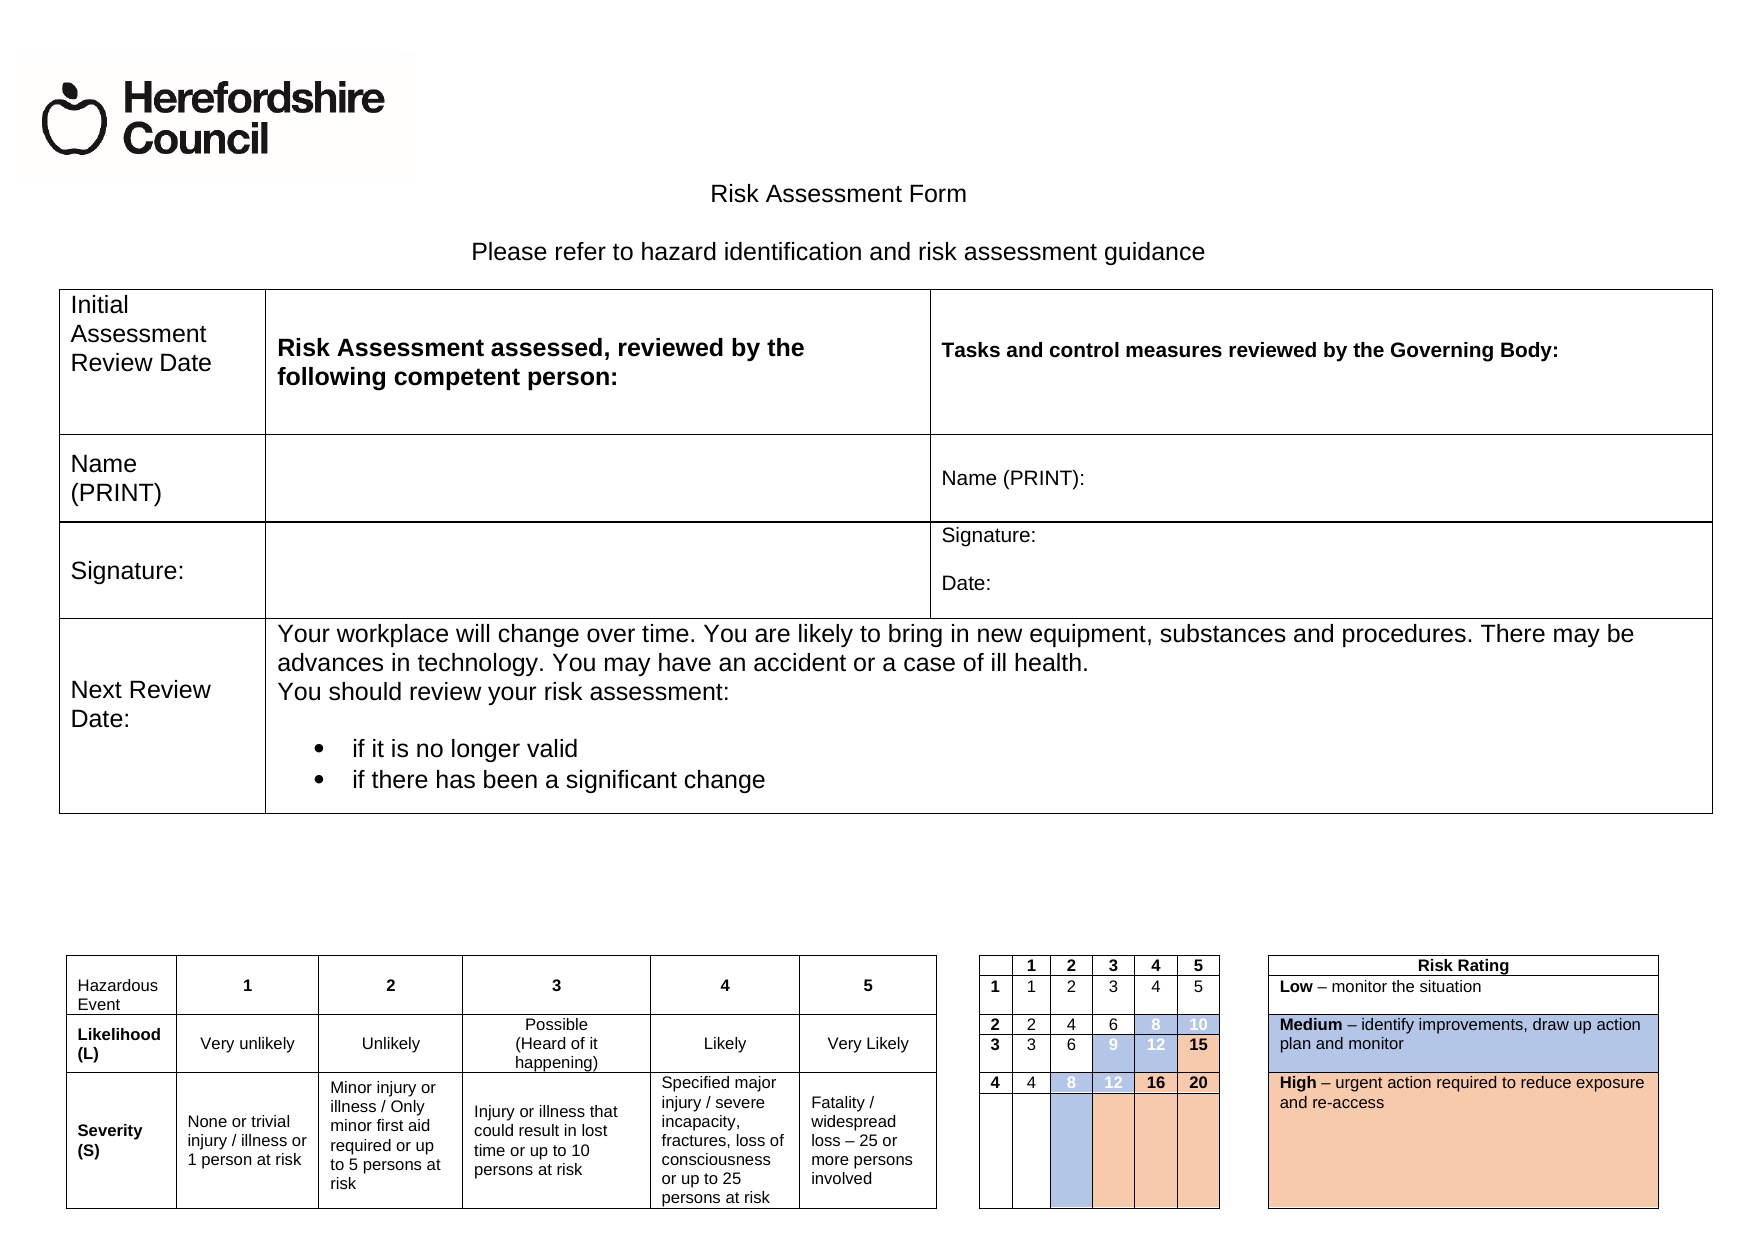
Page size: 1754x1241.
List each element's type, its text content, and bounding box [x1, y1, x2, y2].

table_header Tasks and control measures reviewed by the Governing Body: [931, 290, 1712, 434]
table_cell Signature: [60, 523, 265, 618]
picture [17, 53, 415, 179]
table_cell [266, 523, 930, 618]
table_cell Signature: Date: [931, 523, 1712, 618]
table_cell [266, 435, 930, 521]
table_header Risk Assessment assessed, reviewed by the following competent person: [266, 290, 930, 434]
table_cell Next Review Date: [60, 619, 265, 813]
table_header Initial Assessment Review Date [60, 290, 265, 434]
table_cell Name (PRINT): [931, 435, 1712, 521]
table_cell Name (PRINT) [60, 435, 265, 521]
table_cell Your workplace will change over time. You are likely to bring in new equipment, substances and procedures. There may be advances in technology. You may have an accident or a case of ill health. You should review your risk assessment: if it is no longer valid if there has been a significant change [266, 619, 1712, 813]
